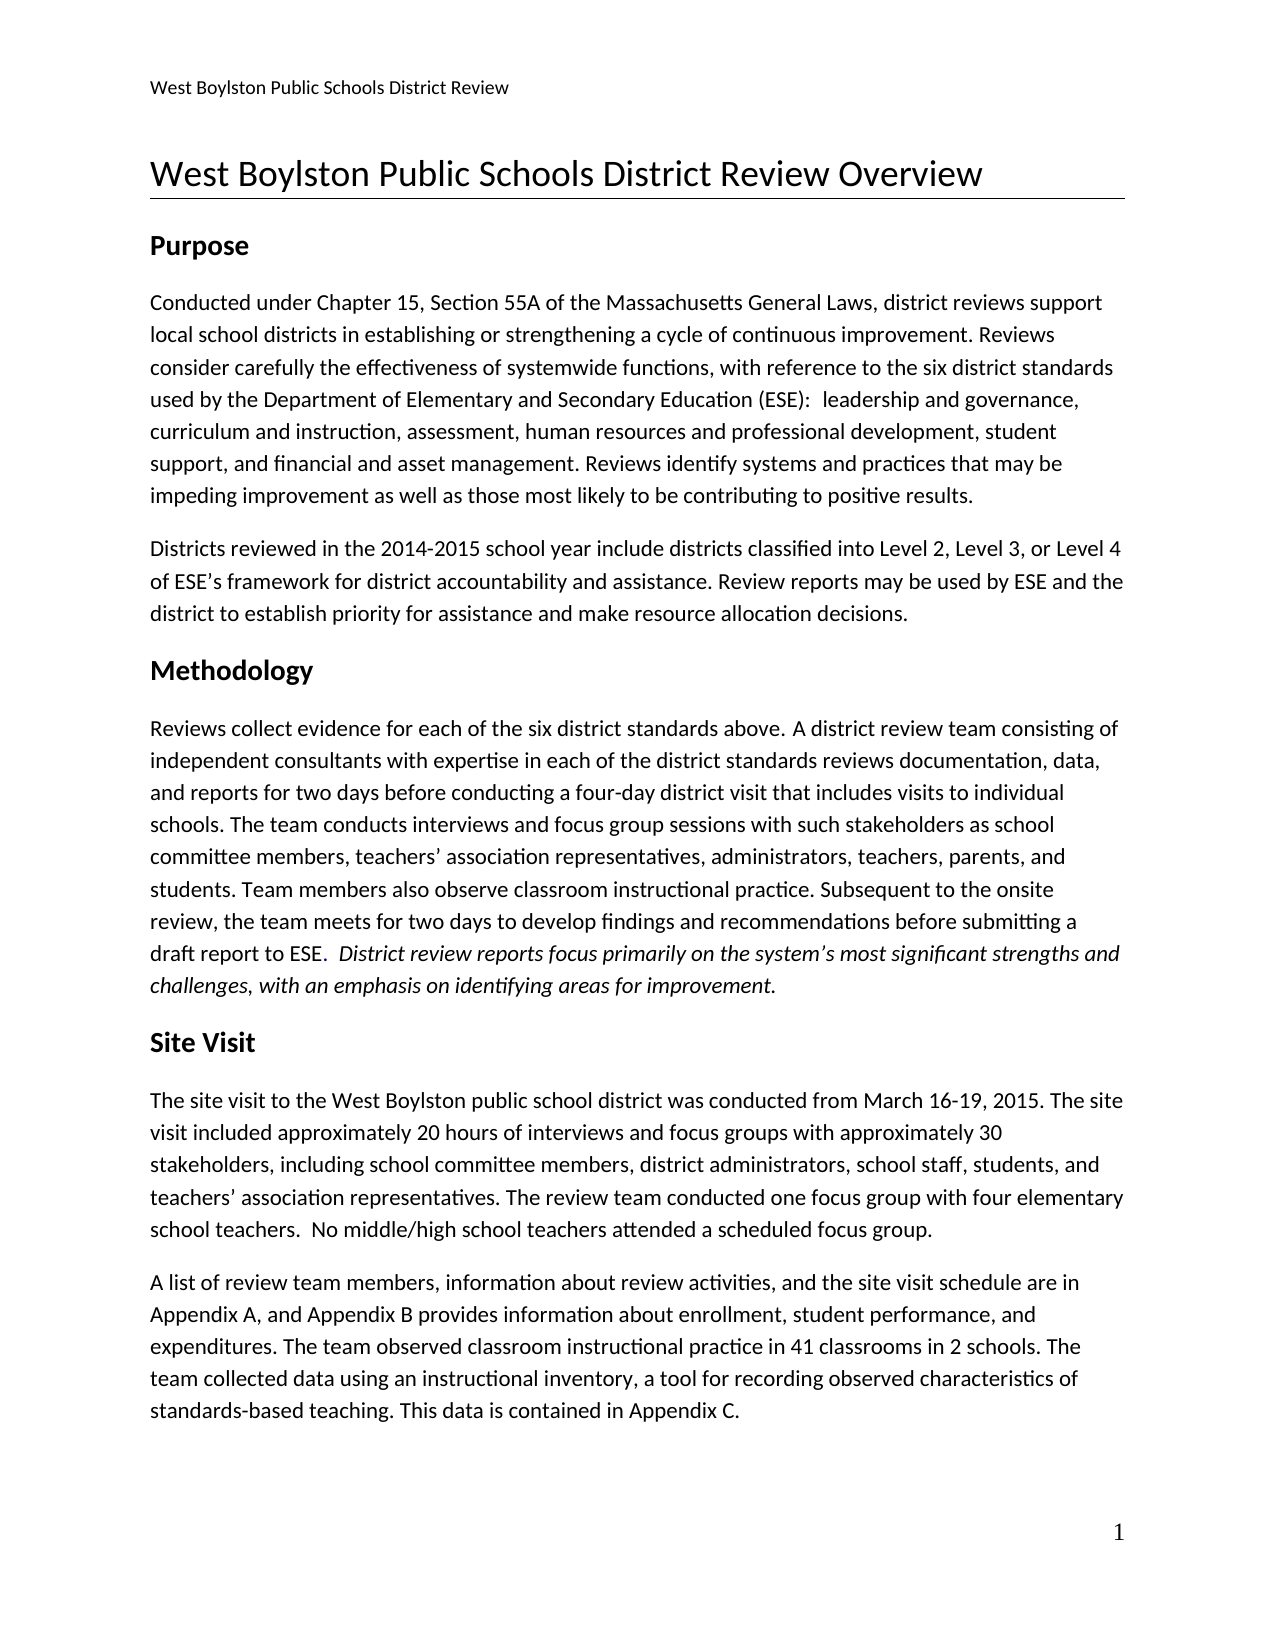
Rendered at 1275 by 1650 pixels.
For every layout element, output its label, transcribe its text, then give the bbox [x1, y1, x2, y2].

text Districts reviewed in the 2014-2015 school year include districts classified into Level 2, Level 3, or Level 4 of ESE’s framework for district accountability and assistance. Review reports may be used by ESE and the district to establish priority for assistance and make resource allocation decisions. [150, 534, 1125, 627]
text The site visit to the West Boylston public school district was conducted from March 16-19, 2015. The site visit included approximately 20 hours of interviews and focus groups with approximately 30 stakeholders, including school committee members, district administrators, school staff, students, and teachers’ association representatives. The review team conducted one focus group with four elementary school teachers. No middle/high school teachers attended a scheduled focus group. [150, 1086, 1125, 1243]
text Purpose [150, 227, 1125, 262]
text A list of review team members, information about review activities, and the site visit schedule are in Appendix A, and Appendix B provides information about enrollment, student performance, and expenditures. The team observed classroom instructional practice in 41 classrooms in 2 schools. The team collected data using an instructional inventory, a tool for recording observed characteristics of standards-based teaching. This data is contained in Appendix C. [150, 1268, 1125, 1424]
text Reviews collect evidence for each of the six district standards above. A district review team consisting of independent consultants with expertise in each of the district standards reviews documentation, data, and reports for two days before conducting a four-day district visit that includes visits to individual schools. The team conducts interviews and focus group sessions with such stakeholders as school committee members, teachers’ association representatives, administrators, teachers, parents, and students. Team members also observe classroom instructional practice. Subsequent to the onsite review, the team meets for two days to develop findings and recommendations before submitting a draft report to ESE. District review reports focus primarily on the system’s most significant strengths and challenges, with an emphasis on identifying areas for improvement. [150, 714, 1125, 999]
text Methodology [150, 652, 1125, 688]
text West Boylston Public Schools District Review Overview [150, 150, 1125, 198]
text Site Visit [150, 1024, 1125, 1060]
text Conducted under Chapter 15, Section 55A of the Massachusetts General Laws, district reviews support local school districts in establishing or strengthening a cycle of continuous improvement. Reviews consider carefully the effectiveness of systemwide functions, with reference to the six district standards used by the Department of Elementary and Secondary Education (ESE): leadership and governance, curriculum and instruction, assessment, human resources and professional development, student support, and financial and asset management. Reviews identify systems and practices that may be impeding improvement as well as those most likely to be contributing to positive results. [150, 288, 1125, 509]
